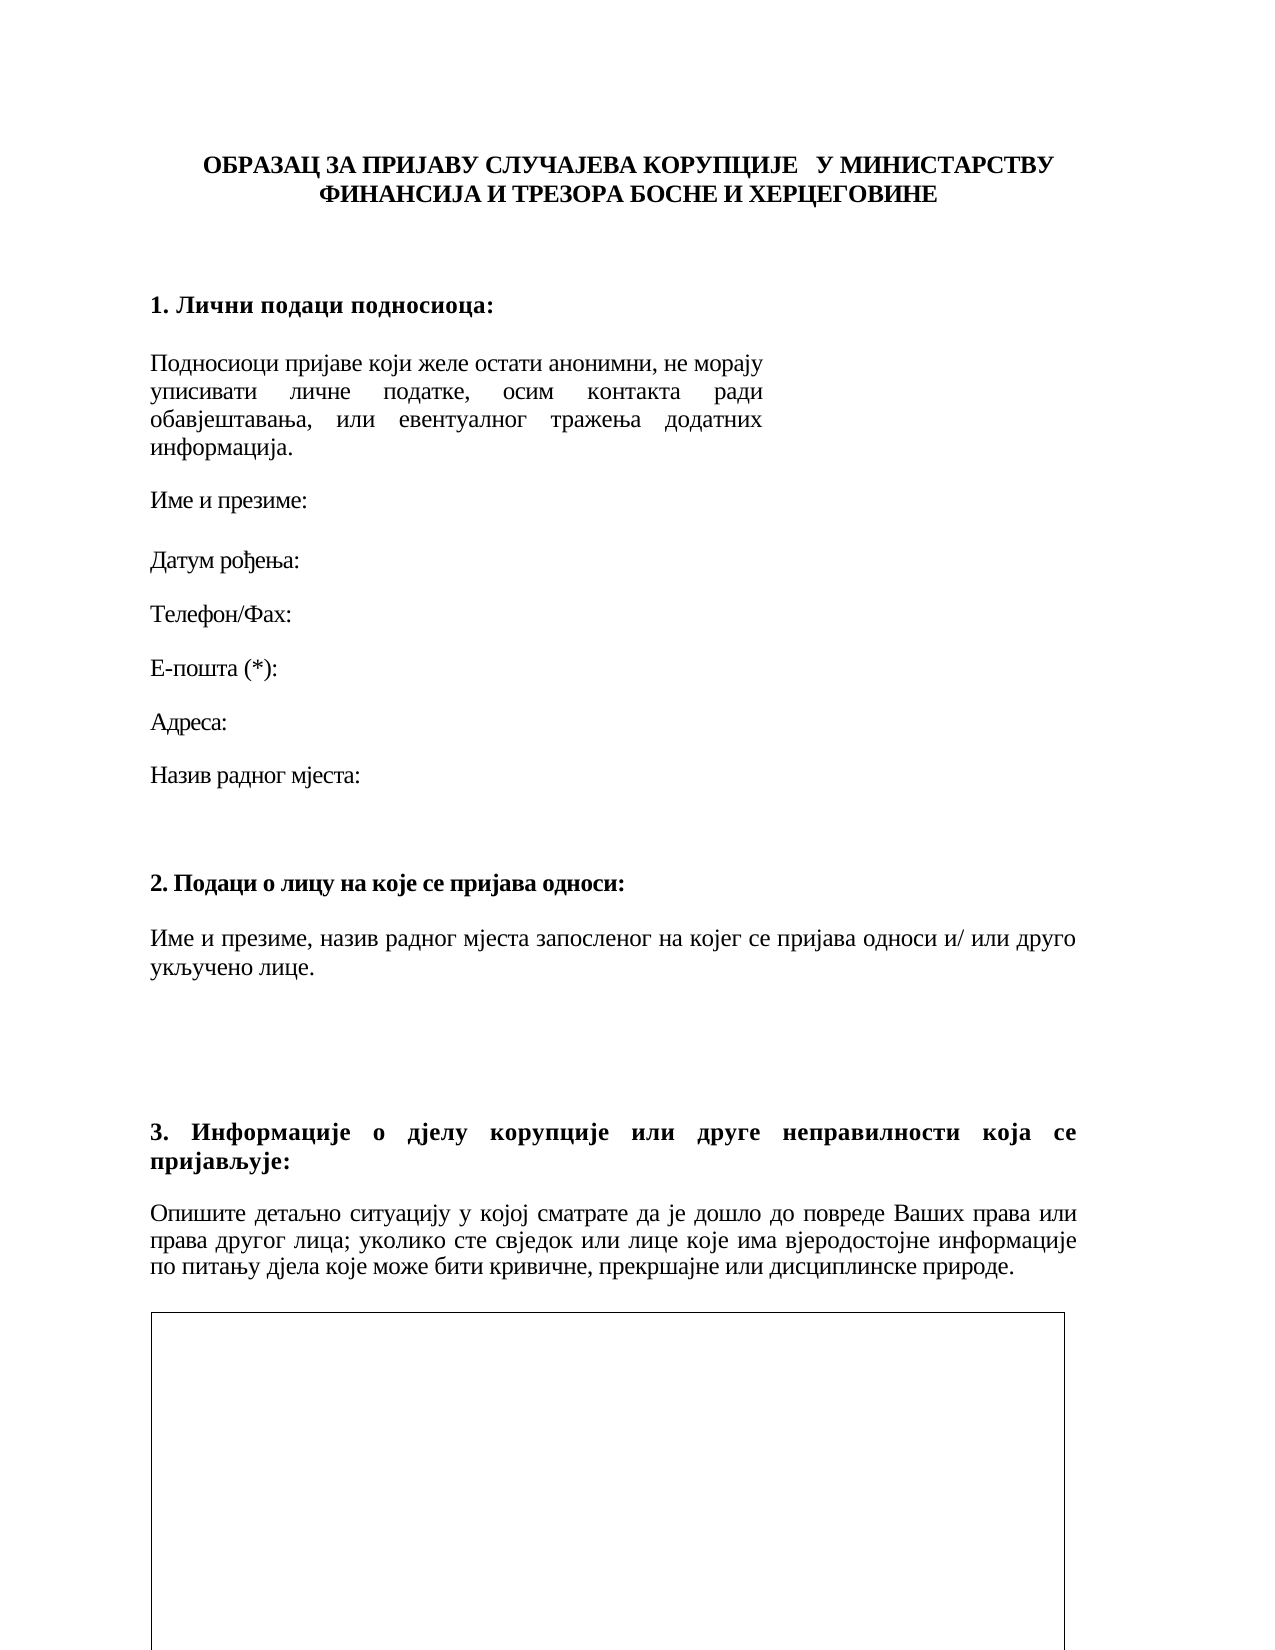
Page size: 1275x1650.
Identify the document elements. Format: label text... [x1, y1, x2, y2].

text Назив радног мјеста: [150, 741, 493, 795]
text Име и презиме, назив радног мјеста запосленог на којег се пријава односи и/ или друго укључено лице. [150, 923, 1078, 981]
text ОБРАЗАЦ ЗА ПРИЈАВУ СЛУЧАЈЕВА КОРУПЦИЈЕ У МИНИСТАРСТВУ ФИНАНСИЈА И ТРЕЗОРА БОСНЕ И ХЕРЦЕГОВИНЕ [179, 150, 1078, 207]
text Опишите детаљно ситуацију у којој сматрате да је дошло до повреде Ваших права или права другог лица; уколико сте свједок или лице које има вјеродостојне информације по питању дјела које може бити кривичне, прекршајне или дисциплинске природе. [150, 1201, 1078, 1279]
text Адреса: [150, 687, 493, 741]
text 3. Информације о дјелу корупције или друге неправилности која се пријављује: [150, 1117, 1078, 1174]
text Телефон/Фаx: [150, 579, 493, 633]
text 1. Лични подаци подносиоца: [150, 266, 763, 325]
text Подносиоци пријаве који желе остати анонимни, не морају уписивати личне податке, осим контакта ради обавјештавања, или евентуалног тражења додатних информација. [150, 350, 763, 461]
text Име и презиме: [150, 466, 538, 520]
text 2. Подаци о лицу на које се пријава односи: [150, 868, 1078, 897]
text Датум рођења: [150, 525, 538, 579]
text Е-пошта (*): [150, 633, 493, 687]
